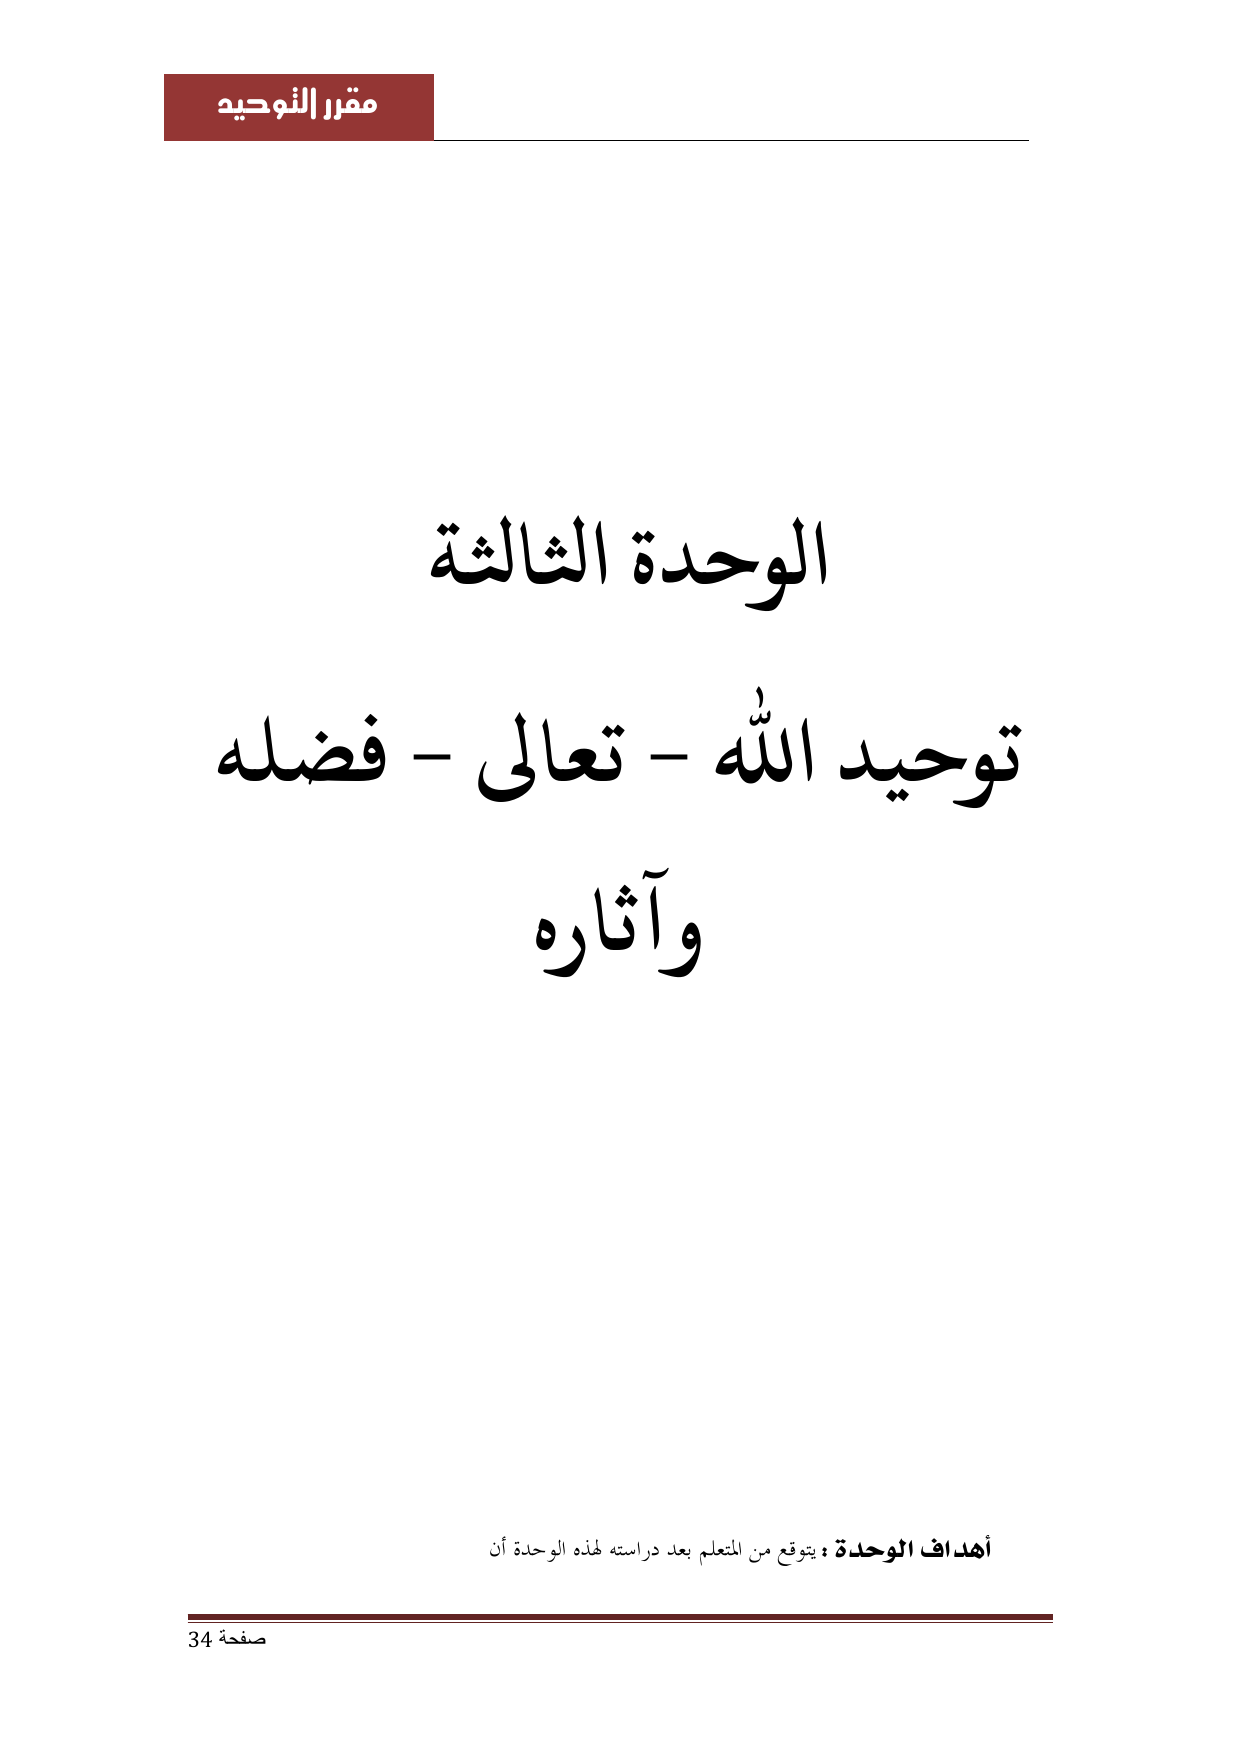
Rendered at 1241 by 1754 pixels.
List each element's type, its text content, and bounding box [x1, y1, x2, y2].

subtitle الوحدة الثالثة [187, 472, 1053, 640]
list أهداف الوحدة : يتوقع من المتعلم بعد دراسته لهذه الوحدة أن [187, 1525, 990, 1572]
subtitle توحيد الله - تعالى - فضله وآثاره [187, 669, 1053, 1006]
